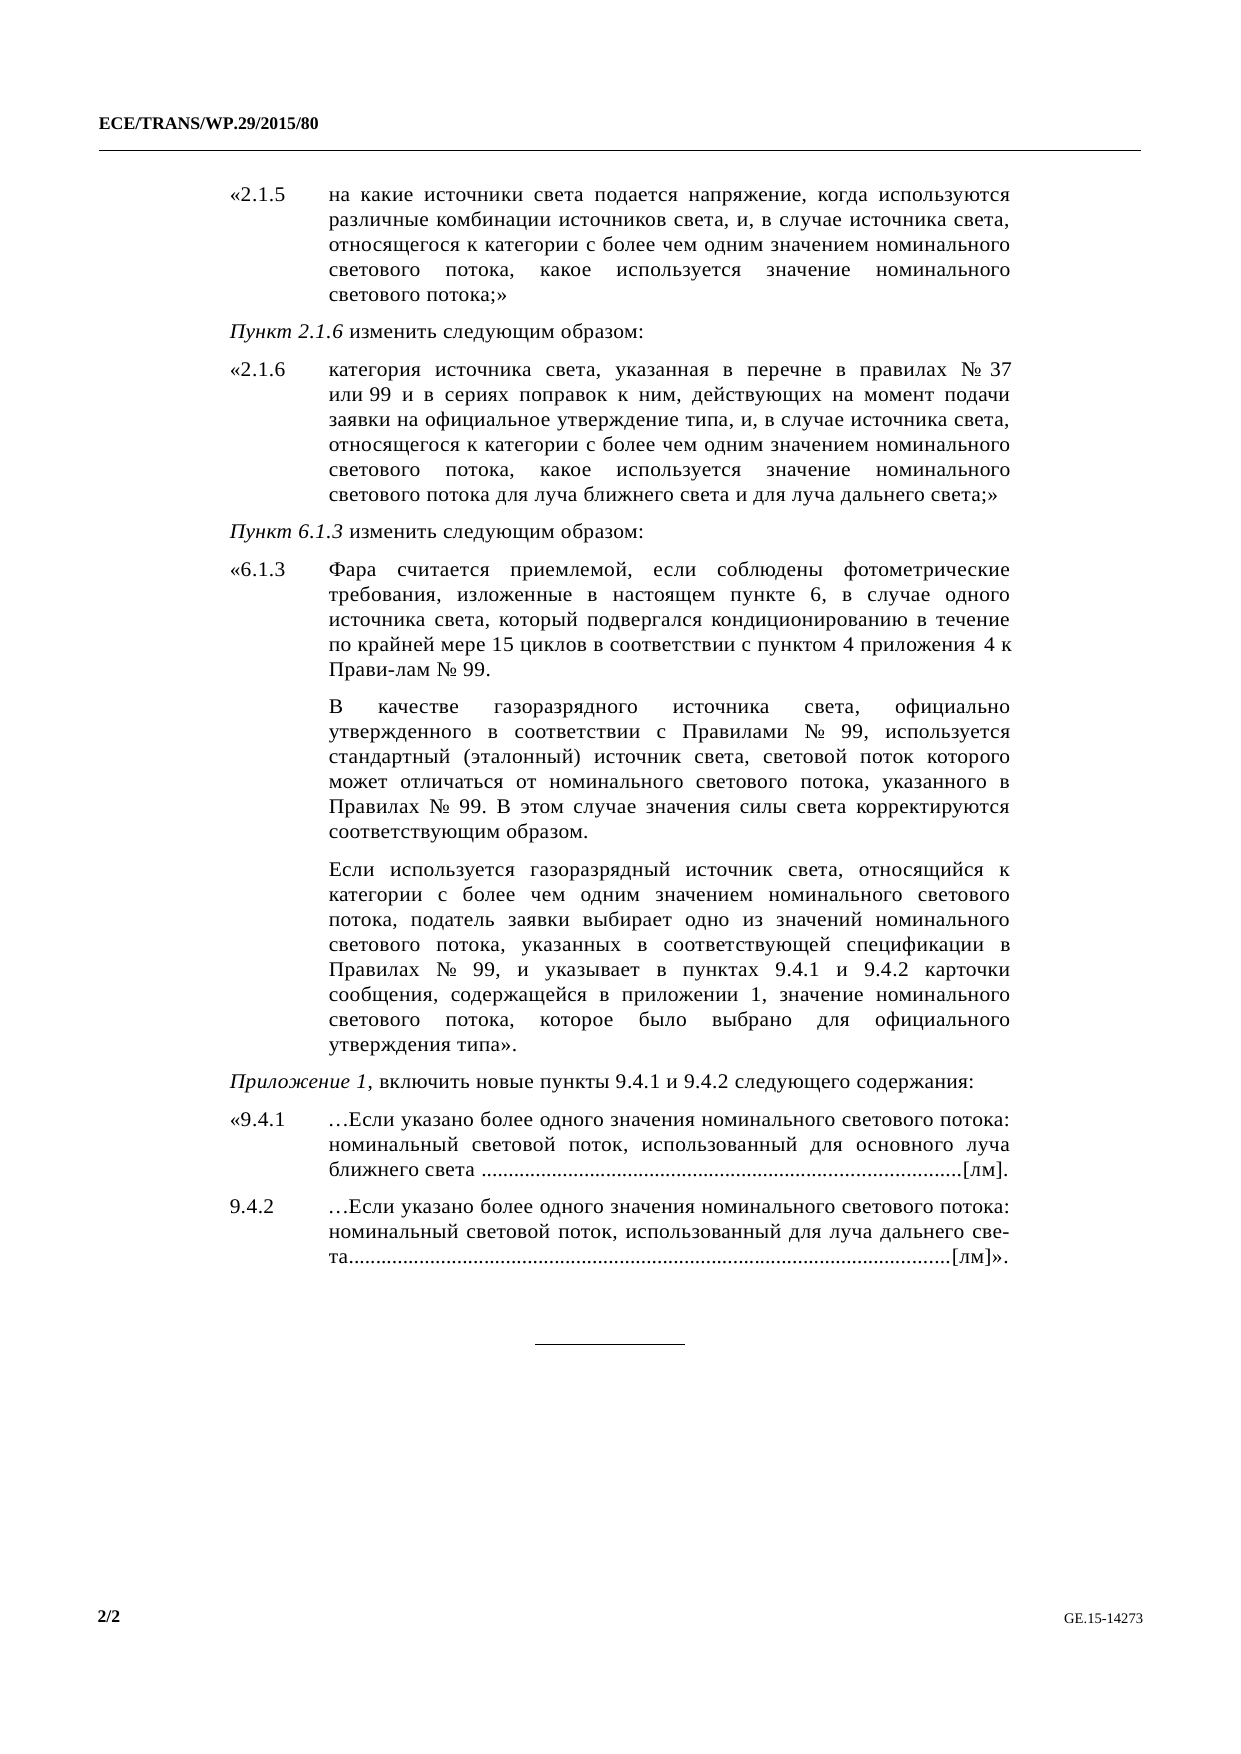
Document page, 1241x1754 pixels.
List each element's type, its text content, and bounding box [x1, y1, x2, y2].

text 9.4.2 Если указано более одного значения номинального светового потока: номинальный световой поток, использованный для луча дальнего све-та [лм]». [229, 1194, 1011, 1269]
text Пункт 6.1.3 изменить следующим образом: [229, 519, 1011, 544]
text Пункт 2.1.6 изменить следующим образом: [229, 319, 1011, 344]
text Если используется газоразрядный источник света, относящийся к категории с более чем одним значением номинального светового потока, податель заявки выбирает одно из значений номинального светового потока, указанных в соответствующей спецификации в Правилах № 99, и указывает в пунктах 9.4.1 и 9.4.2 карточки сообщения, содержащейся в приложении 1, значение номинального светового потока, которое было выбрано для официального утверждения типа». [229, 856, 1011, 1056]
text «9.4.1 Если указано более одного значения номинального светового потока: номинальный световой поток, использованный для основного луча ближнего света [лм]. [229, 1106, 1011, 1181]
text «2.1.6 категория источника света, указанная в перечне в правилах № 37 или 99 и в сериях поправок к ним, действующих на момент подачи заявки на официальное утверждение типа, и, в случае источника света, относящегося к категории с более чем одним значением номинального светового потока, какое используется значение номинального светового потока для луча ближнего света и для луча дальнего света;» [229, 356, 1011, 506]
text В качестве газоразрядного источника света, официально утвержденного в соответствии с Правилами № 99, используется стандартный (эталонный) источник света, световой поток которого может отличаться от номинального светового потока, указанного в Правилах № 99. В этом случае значения силы света корректируются соответствующим образом. [229, 694, 1011, 844]
text Приложение 1, включить новые пункты 9.4.1 и 9.4.2 следующего содержания: [229, 1069, 1011, 1094]
text «6.1.3 Фара считается приемлемой, если соблюдены фотометрические требования, изложенные в настоящем пункте 6, в случае одного источника света, который подвергался кондиционированию в течение по крайней мере 15 циклов в соответствии с пунктом 4 приложения 4 к Прави-лам № 99. [229, 556, 1011, 681]
text «2.1.5 на какие источники света подается напряжение, когда используются различные комбинации источников света, и, в случае источника света, относящегося к категории с более чем одним значением номинального светового потока, какое используется значение номинального светового потока;» [229, 181, 1011, 306]
